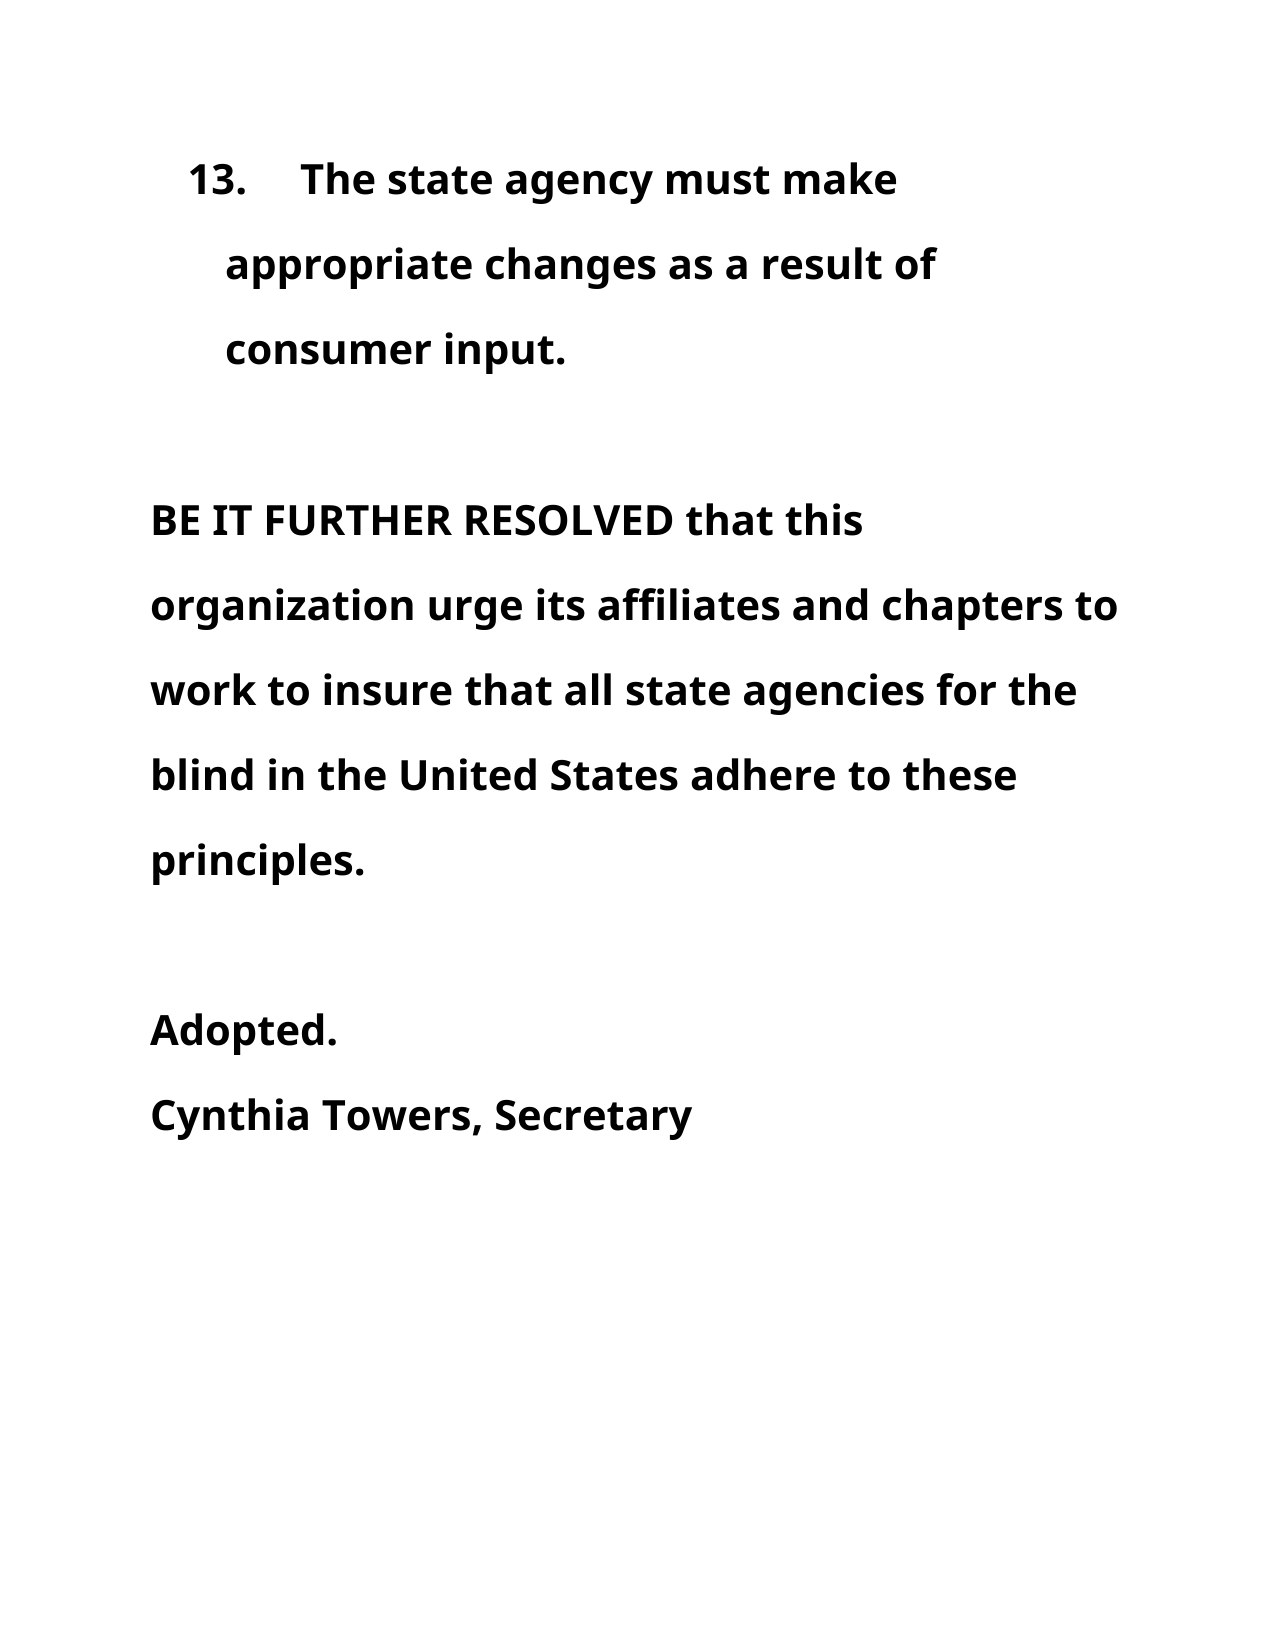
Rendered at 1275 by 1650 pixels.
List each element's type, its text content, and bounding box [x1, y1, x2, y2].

text BE IT FURTHER RESOLVED that this organization urge its affiliates and chapters to work to insure that all state agencies for the blind in the United States adhere to these principles. [150, 490, 1125, 888]
text Cynthia Towers, Secretary [150, 1086, 1125, 1143]
text Adopted. [150, 1001, 1125, 1058]
list The state agency must make appropriate changes as a result of consumer input. [187, 150, 1125, 377]
